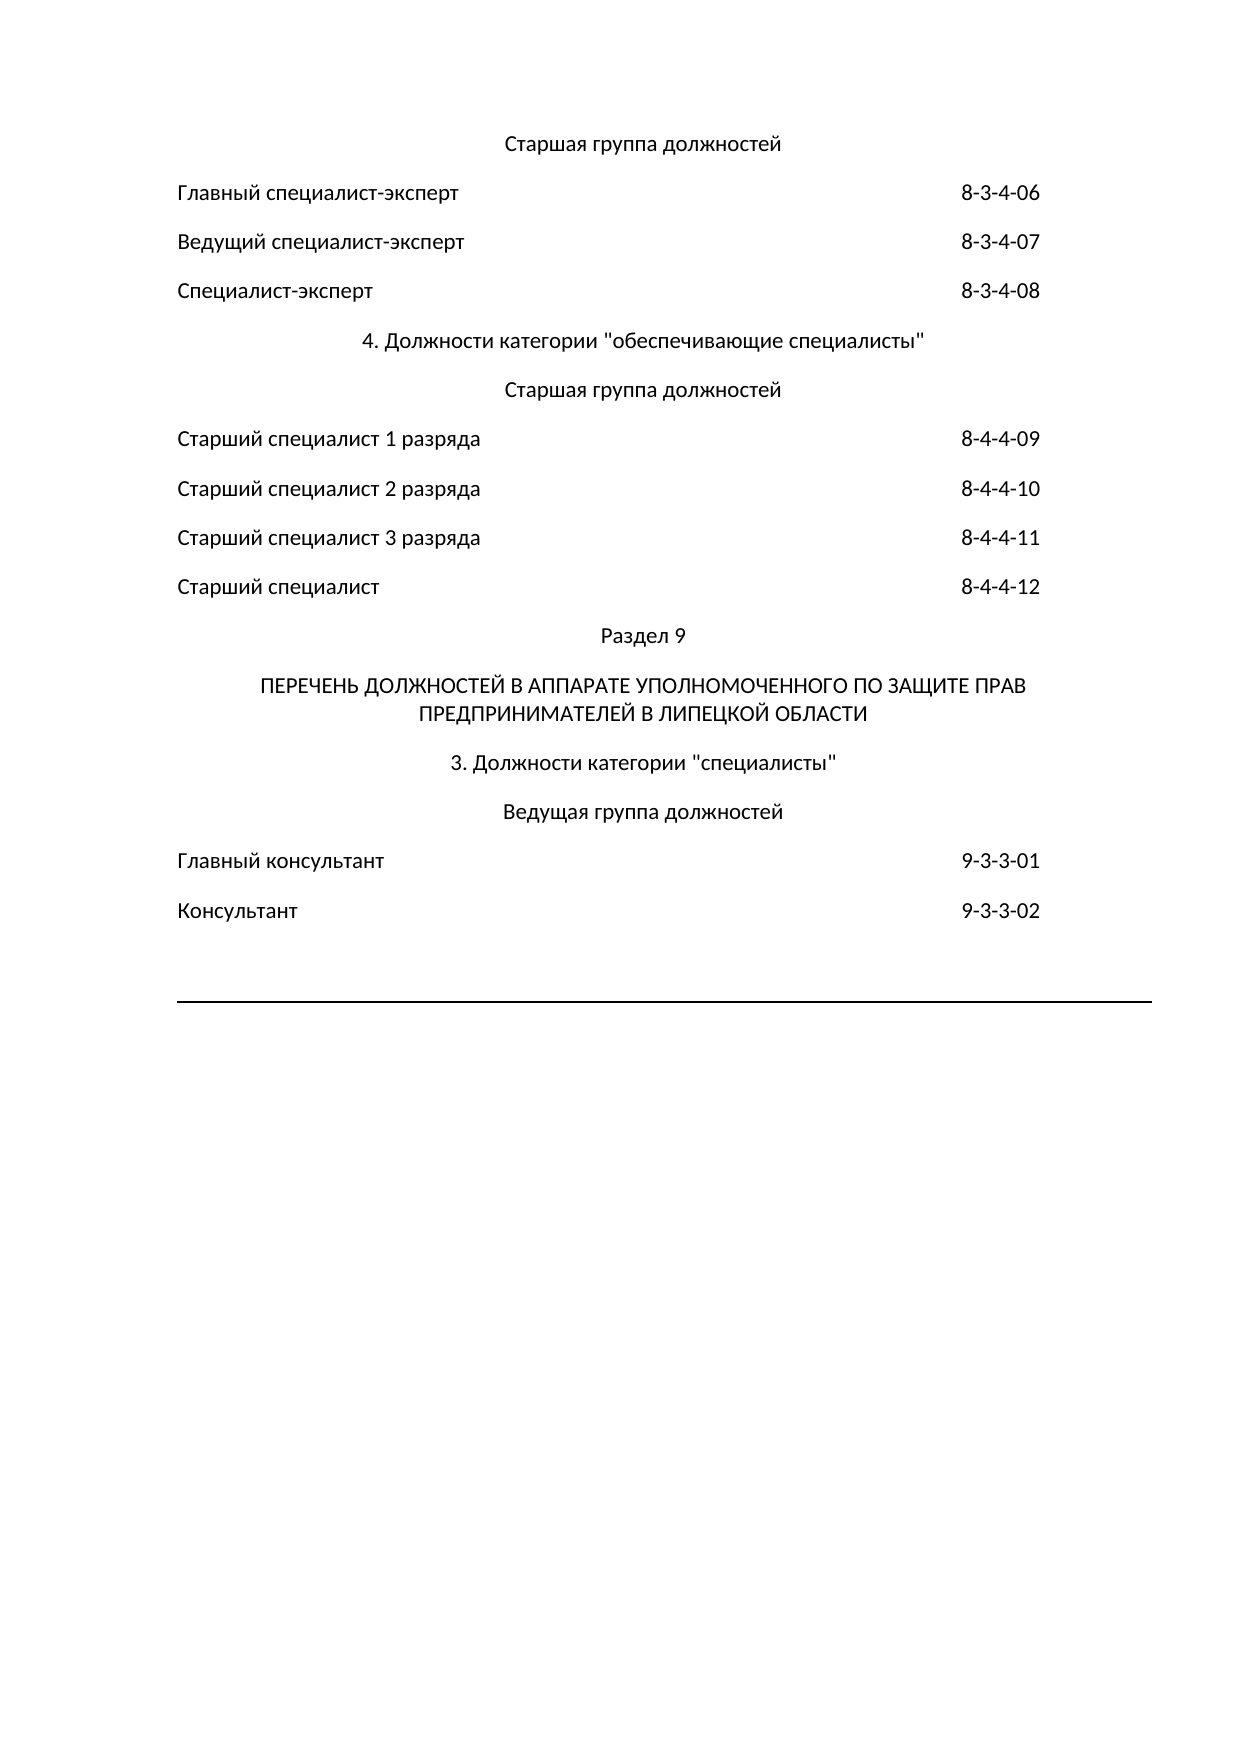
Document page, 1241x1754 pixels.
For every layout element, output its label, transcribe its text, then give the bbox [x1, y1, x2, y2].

table_cell 8-3-4-08 [885, 266, 1116, 315]
table_cell Ведущий специалист-эксперт [171, 217, 885, 266]
table_cell 8-4-4-12 [885, 562, 1116, 611]
table_cell Старшая группа должностей [171, 118, 1116, 167]
table_cell 8-4-4-09 [885, 414, 1116, 463]
table_cell 9-3-3-01 [885, 836, 1116, 885]
table_cell 3. Должности категории "специалисты" [171, 738, 1116, 787]
table_cell Старший специалист 3 разряда [171, 512, 885, 562]
table_cell Специалист-эксперт [171, 266, 885, 315]
table_cell 4. Должности категории "обеспечивающие специалисты" [171, 315, 1116, 364]
table_cell Старший специалист 2 разряда [171, 463, 885, 512]
table_cell 8-4-4-11 [885, 512, 1116, 562]
table_cell 9-3-3-02 [885, 885, 1116, 934]
table_cell Главный консультант [171, 836, 885, 885]
table_cell ПЕРЕЧЕНЬ ДОЛЖНОСТЕЙ В АППАРАТЕ УПОЛНОМОЧЕННОГО ПО ЗАЩИТЕ ПРАВ ПРЕДПРИНИМАТЕЛЕЙ В ЛИПЕЦКОЙ ОБЛАСТИ [171, 660, 1116, 737]
table_cell 8-3-4-07 [885, 217, 1116, 266]
table_cell Старший специалист 1 разряда [171, 414, 885, 463]
table_cell Старший специалист [171, 562, 885, 611]
table_cell Старшая группа должностей [171, 365, 1116, 414]
table_cell Ведущая группа должностей [171, 787, 1116, 836]
table_cell 8-3-4-06 [885, 168, 1116, 217]
table_cell Раздел 9 [171, 611, 1116, 660]
table_cell Консультант [171, 885, 885, 934]
table_cell Главный специалист-эксперт [171, 168, 885, 217]
table_cell 8-4-4-10 [885, 463, 1116, 512]
